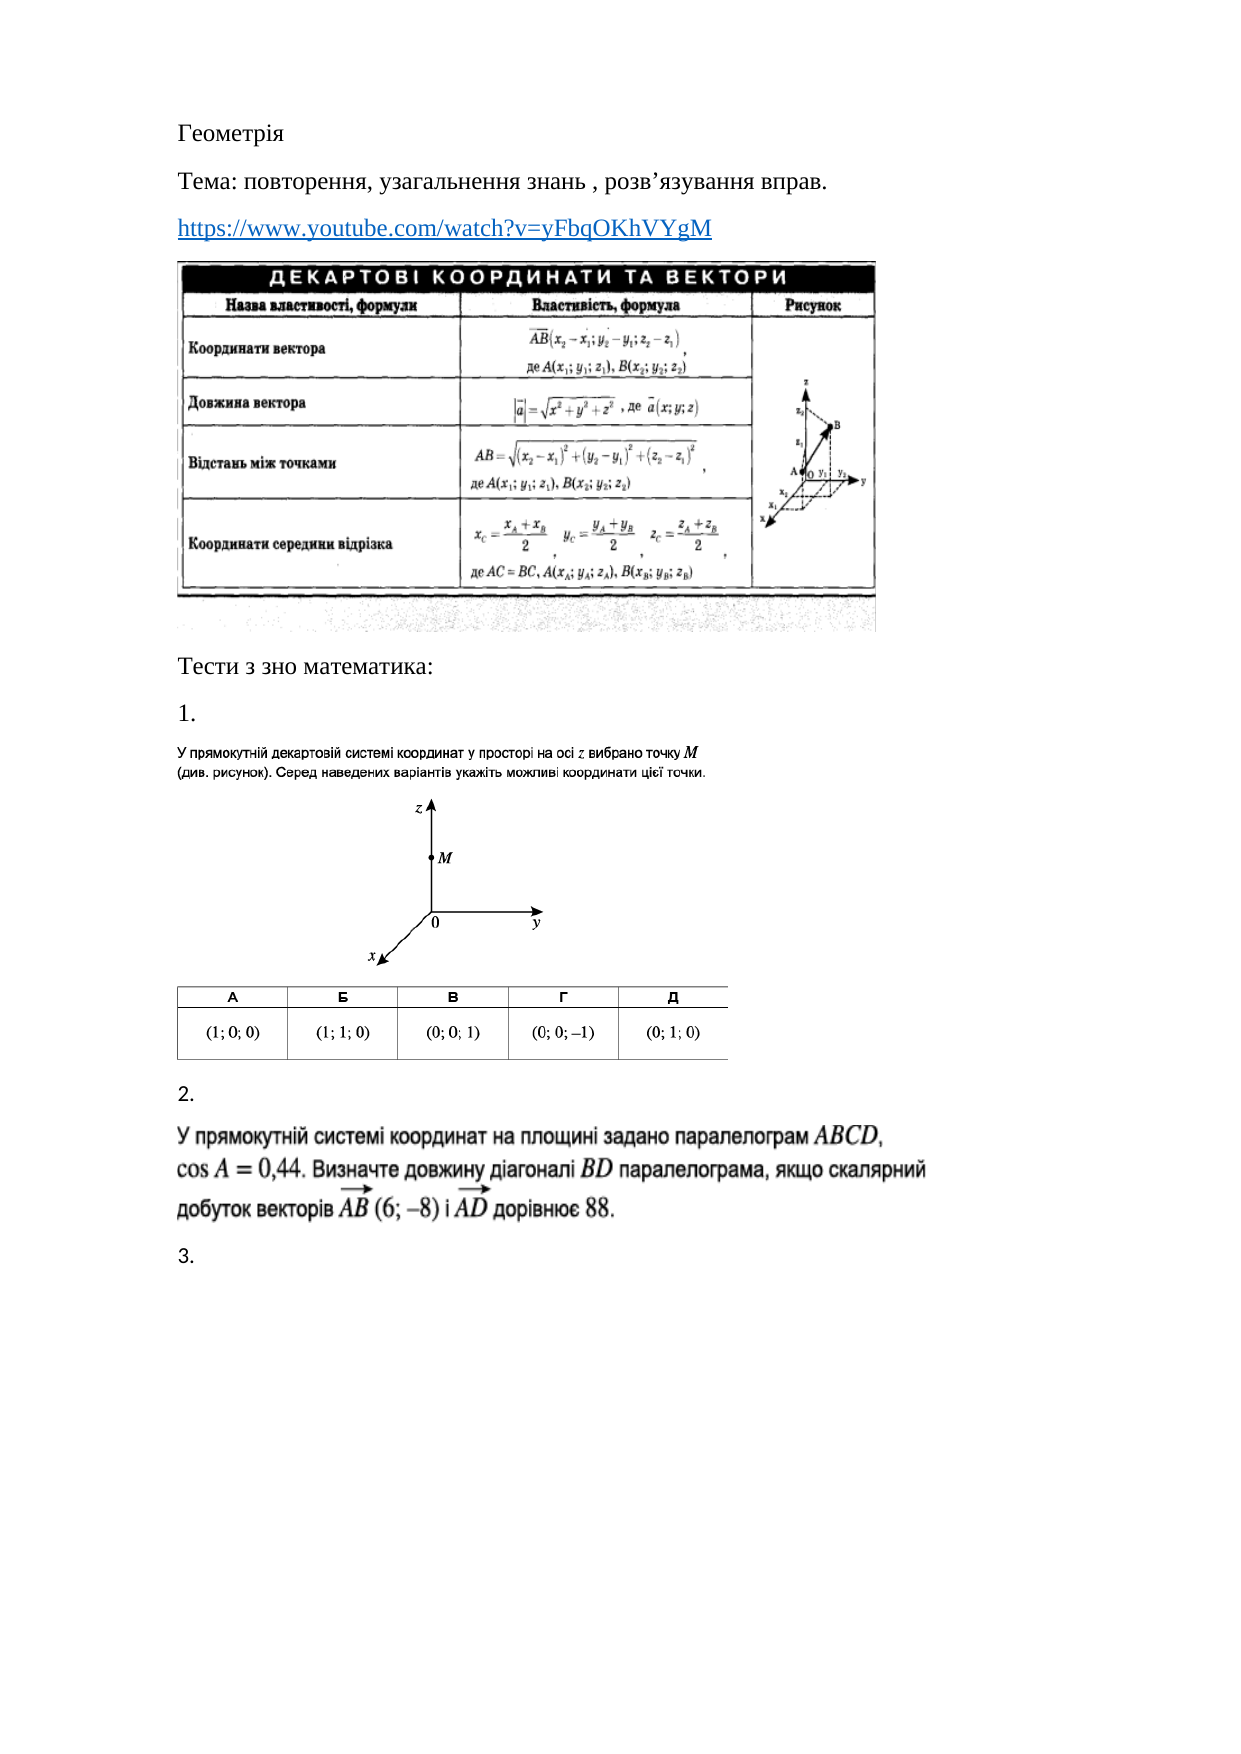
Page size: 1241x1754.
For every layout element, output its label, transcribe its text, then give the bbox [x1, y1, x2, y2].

picture [177, 1125, 926, 1223]
text Тести з зно математика: [177, 651, 1152, 679]
text 1. [177, 698, 1152, 727]
text Геометрія [177, 118, 1152, 147]
text https://www.youtube.com/watch?v=yFbqOKhVYgM [177, 213, 1152, 242]
text 3. [177, 1242, 1152, 1269]
picture [177, 746, 728, 1060]
picture [177, 261, 877, 632]
text Тема: повторення, узагальнення знань , розв’язування вправ. [177, 166, 1152, 194]
text 2. [177, 1079, 1152, 1107]
